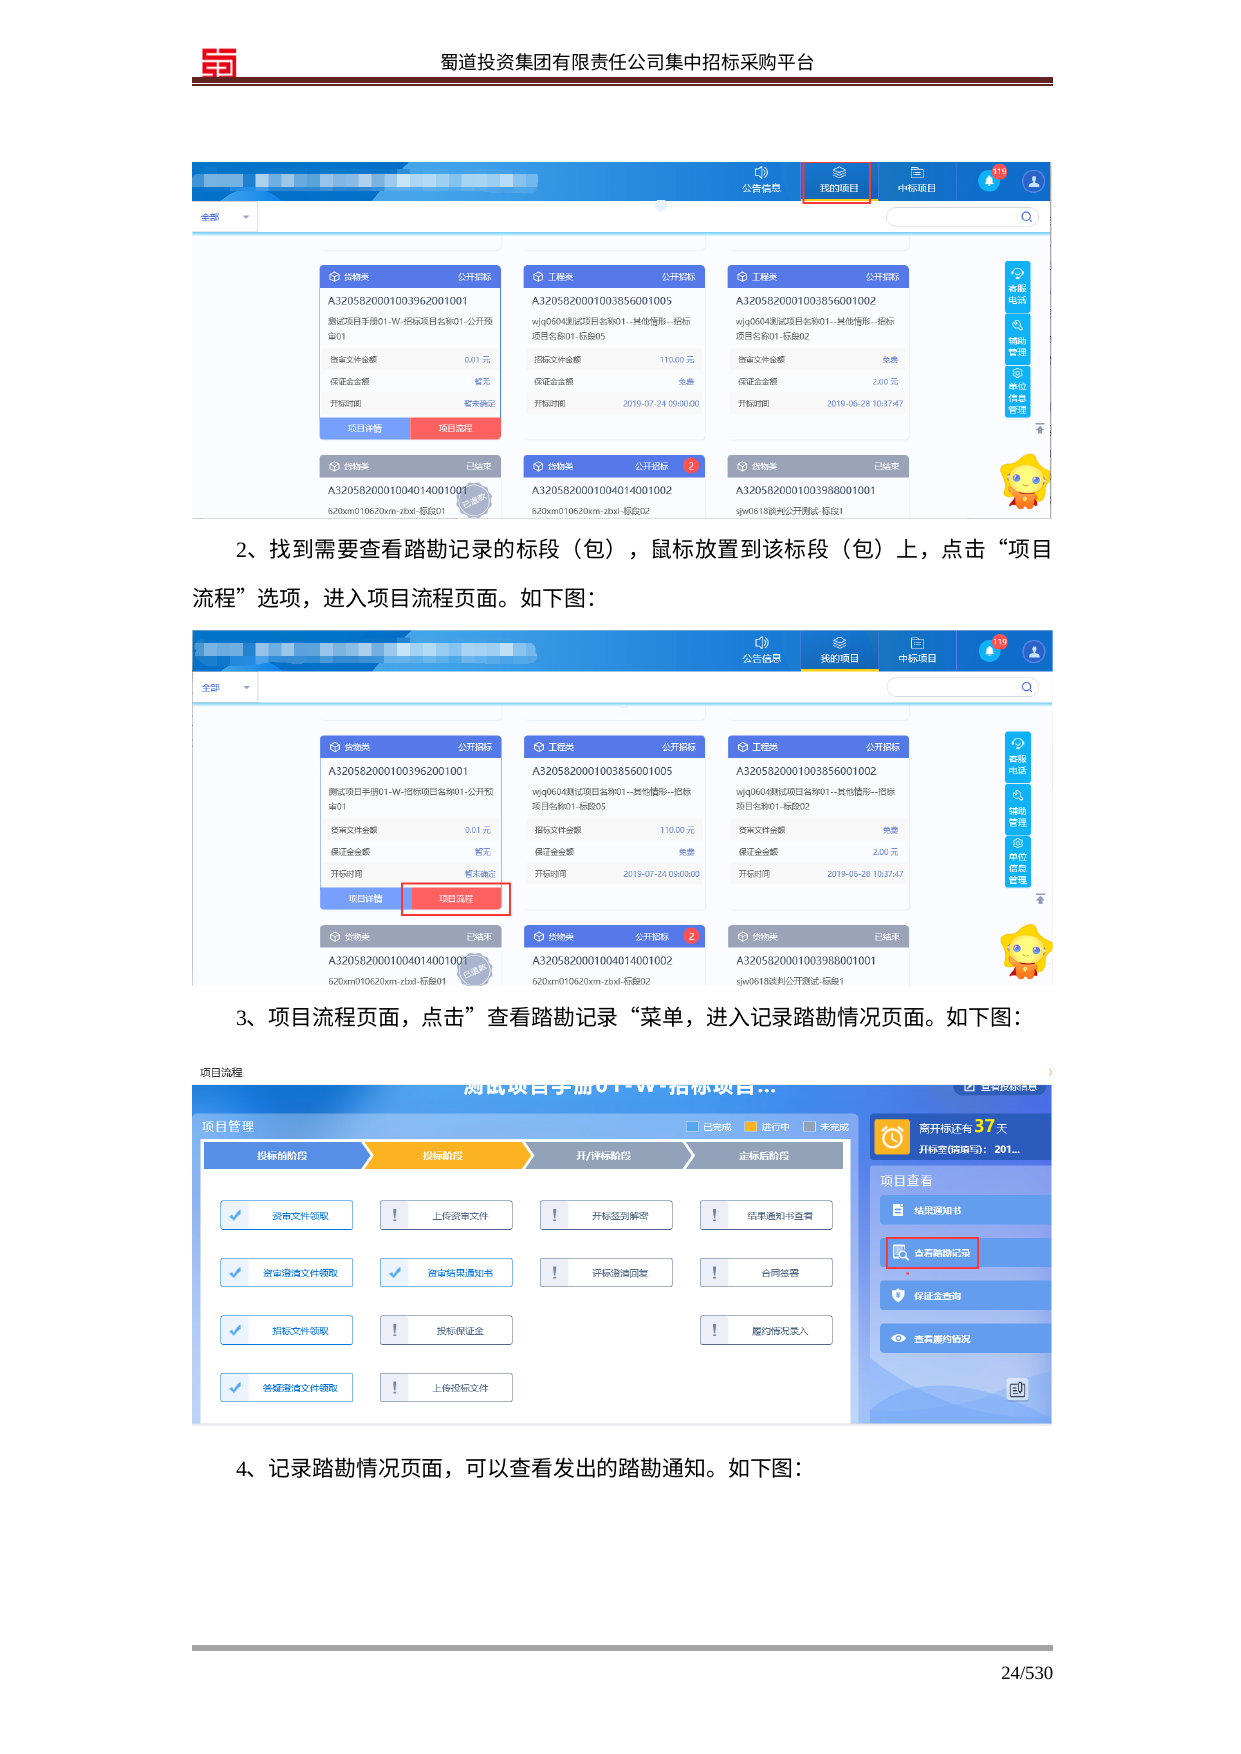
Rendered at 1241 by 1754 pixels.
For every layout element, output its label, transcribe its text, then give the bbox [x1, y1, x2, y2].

text 2、找到需要查看踏勘记录的标段（包），鼠标放置到该标段（包）上，点击“项目流程”选项，进入项目流程页面。如下图： [192, 532, 1053, 613]
text 3、项目流程页面，点击”查看踏勘记录“菜单，进入记录踏勘情况页面。如下图： [192, 999, 1053, 1032]
text 4、记录踏勘情况页面，可以查看发出的踏勘通知。如下图： [236, 1450, 1053, 1483]
picture [200, 47, 238, 77]
picture [192, 162, 1052, 519]
picture [192, 630, 1053, 986]
picture [192, 1060, 1052, 1426]
